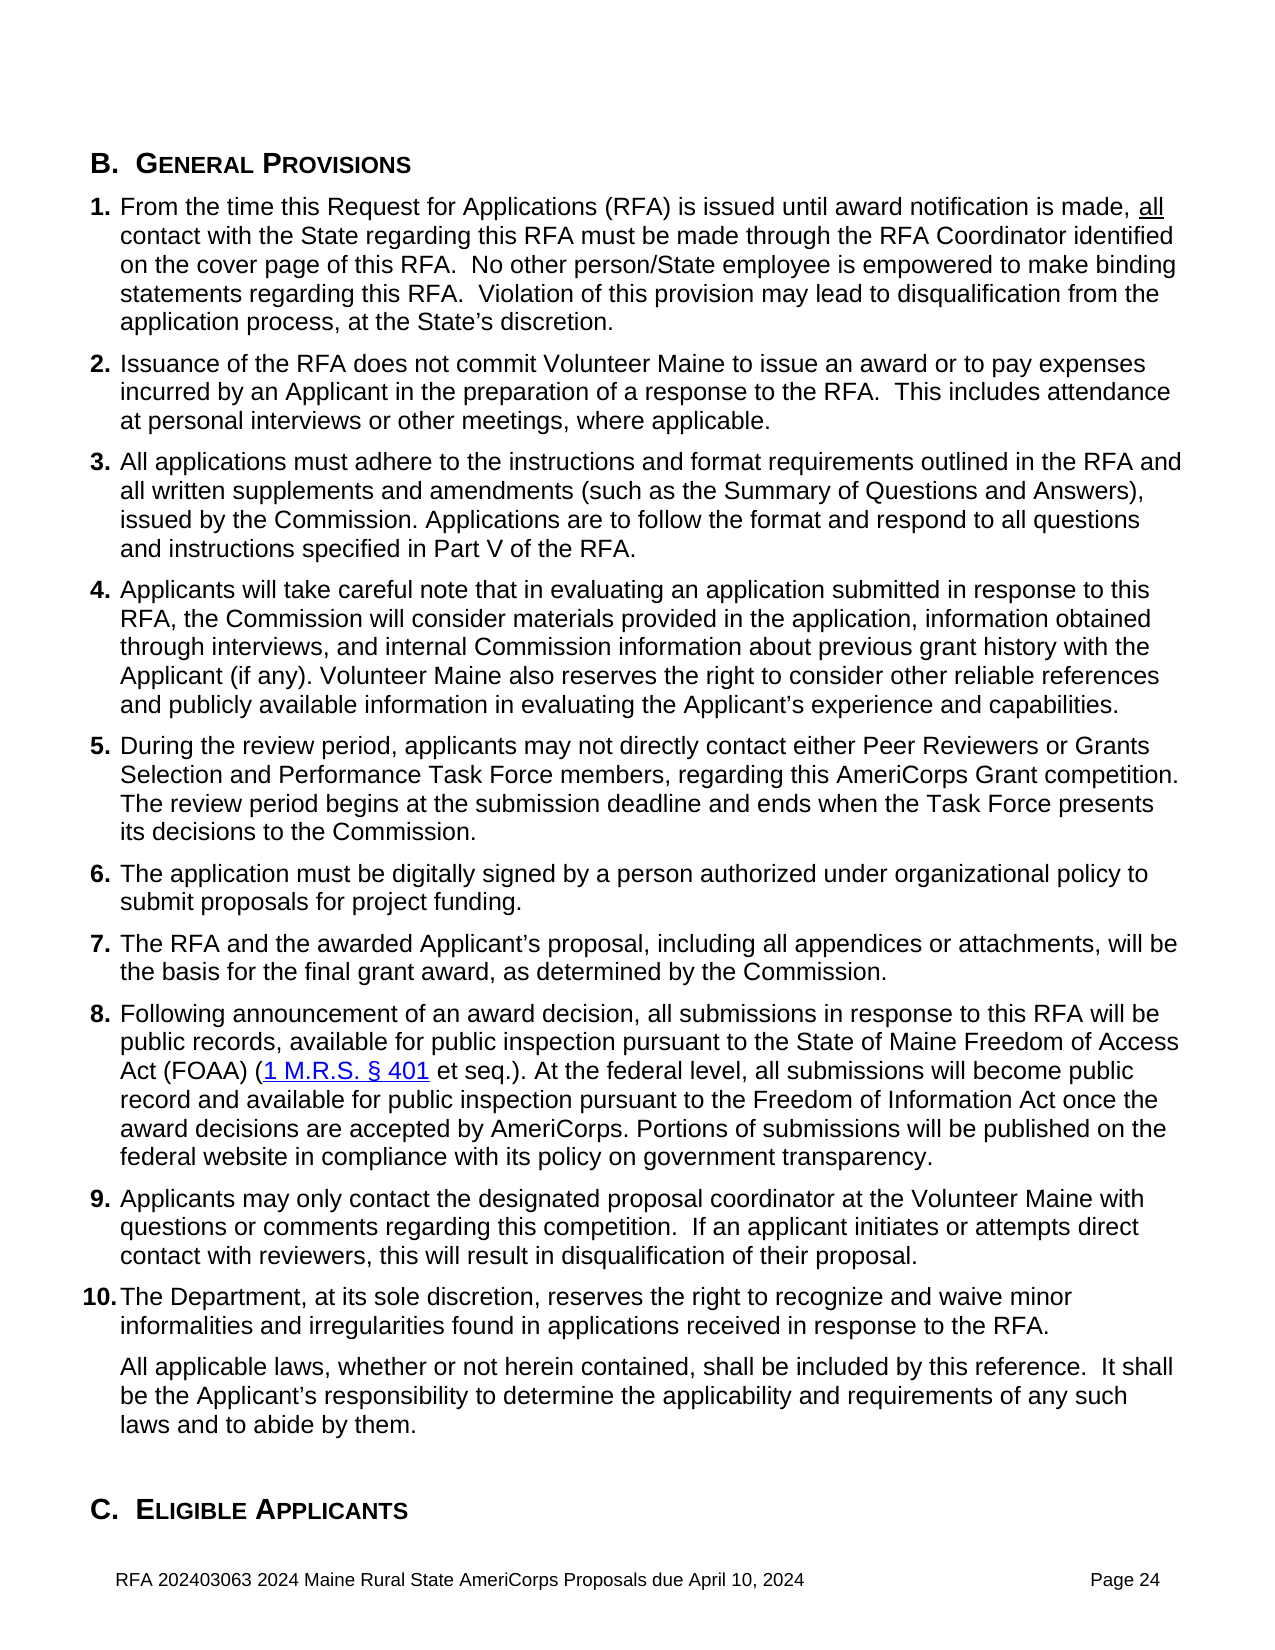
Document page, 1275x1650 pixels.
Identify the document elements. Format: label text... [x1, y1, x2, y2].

list All applications must adhere to the instructions and format requirements outlined in the RFA and all written supplements and amendments (such as the Summary of Questions and Answers), issued by the Commission. Applications are to follow the format and respond to all questions and instructions specified in Part V of the RFA. [90, 546, 1185, 661]
list The application must be digitally signed by a person authorized under organizational policy to submit proposals for project funding. [90, 957, 1185, 1015]
list From the time this Request for Applications (RFA) is issued until award notification is made, all contact with the State regarding this RFA must be made through the RFA Coordinator identified on the cover page of this RFA. No other person/State employee is empowered to make binding statements regarding this RFA. Violation of this provision may lead to disqualification from the application process, at the State’s discretion. [90, 291, 1185, 435]
list Following announcement of an award decision, all submissions in response to this RFA will be public records, available for public inspection pursuant to the State of Maine Freedom of Access Act (FOAA) (1 M.R.S. § 401 et seq.). At the federal level, all submissions will become public record and available for public inspection pursuant to the Freedom of Information Act once the award decisions are accepted by AmeriCorps. Portions of submissions will be published on the federal website in compliance with its policy on government transparency. [90, 1097, 1185, 1270]
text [90, 105, 1185, 191]
list Applicants may only contact the designated proposal coordinator at the Volunteer Maine with questions or comments regarding this competition. If an applicant initiates or attempts direct contact with reviewers, this will result in disqualification of their proposal. [90, 1282, 1185, 1368]
list Issuance of the RFA does not commit Volunteer Maine to issue an award or to pay expenses incurred by an Applicant in the preparation of a response to the RFA. This includes attendance at personal interviews or other meetings, where applicable. [90, 447, 1185, 533]
text All applicable laws, whether or not herein contained, shall be included by this reference. It shall be the Applicant’s responsibility to determine the applicability and requirements of any such laws and to abide by them. [120, 1451, 1185, 1537]
subtitle B. General Provisions [90, 245, 1185, 278]
list The Department, at its sole discretion, reserves the right to recognize and waive minor informalities and irregularities found in applications received in response to the RFA. [82, 1381, 1185, 1438]
list During the review period, applicants may not directly contact either Peer Reviewers or Grants Selection and Performance Task Force members, regarding this AmeriCorps Grant competition. The review period begins at the submission deadline and ends when the Task Force presents its decisions to the Commission. [90, 830, 1185, 945]
list The RFA and the awarded Applicant’s proposal, including all appendices or attachments, will be the basis for the final grant award, as determined by the Commission. [90, 1027, 1185, 1085]
list Applicants will take careful note that in evaluating an application submitted in response to this RFA, the Commission will consider materials provided in the application, information obtained through interviews, and internal Commission information about previous grant history with the Applicant (if any). Volunteer Maine also reserves the right to consider other reliable references and publicly available information in evaluating the Applicant’s experience and capabilities. [90, 673, 1185, 817]
